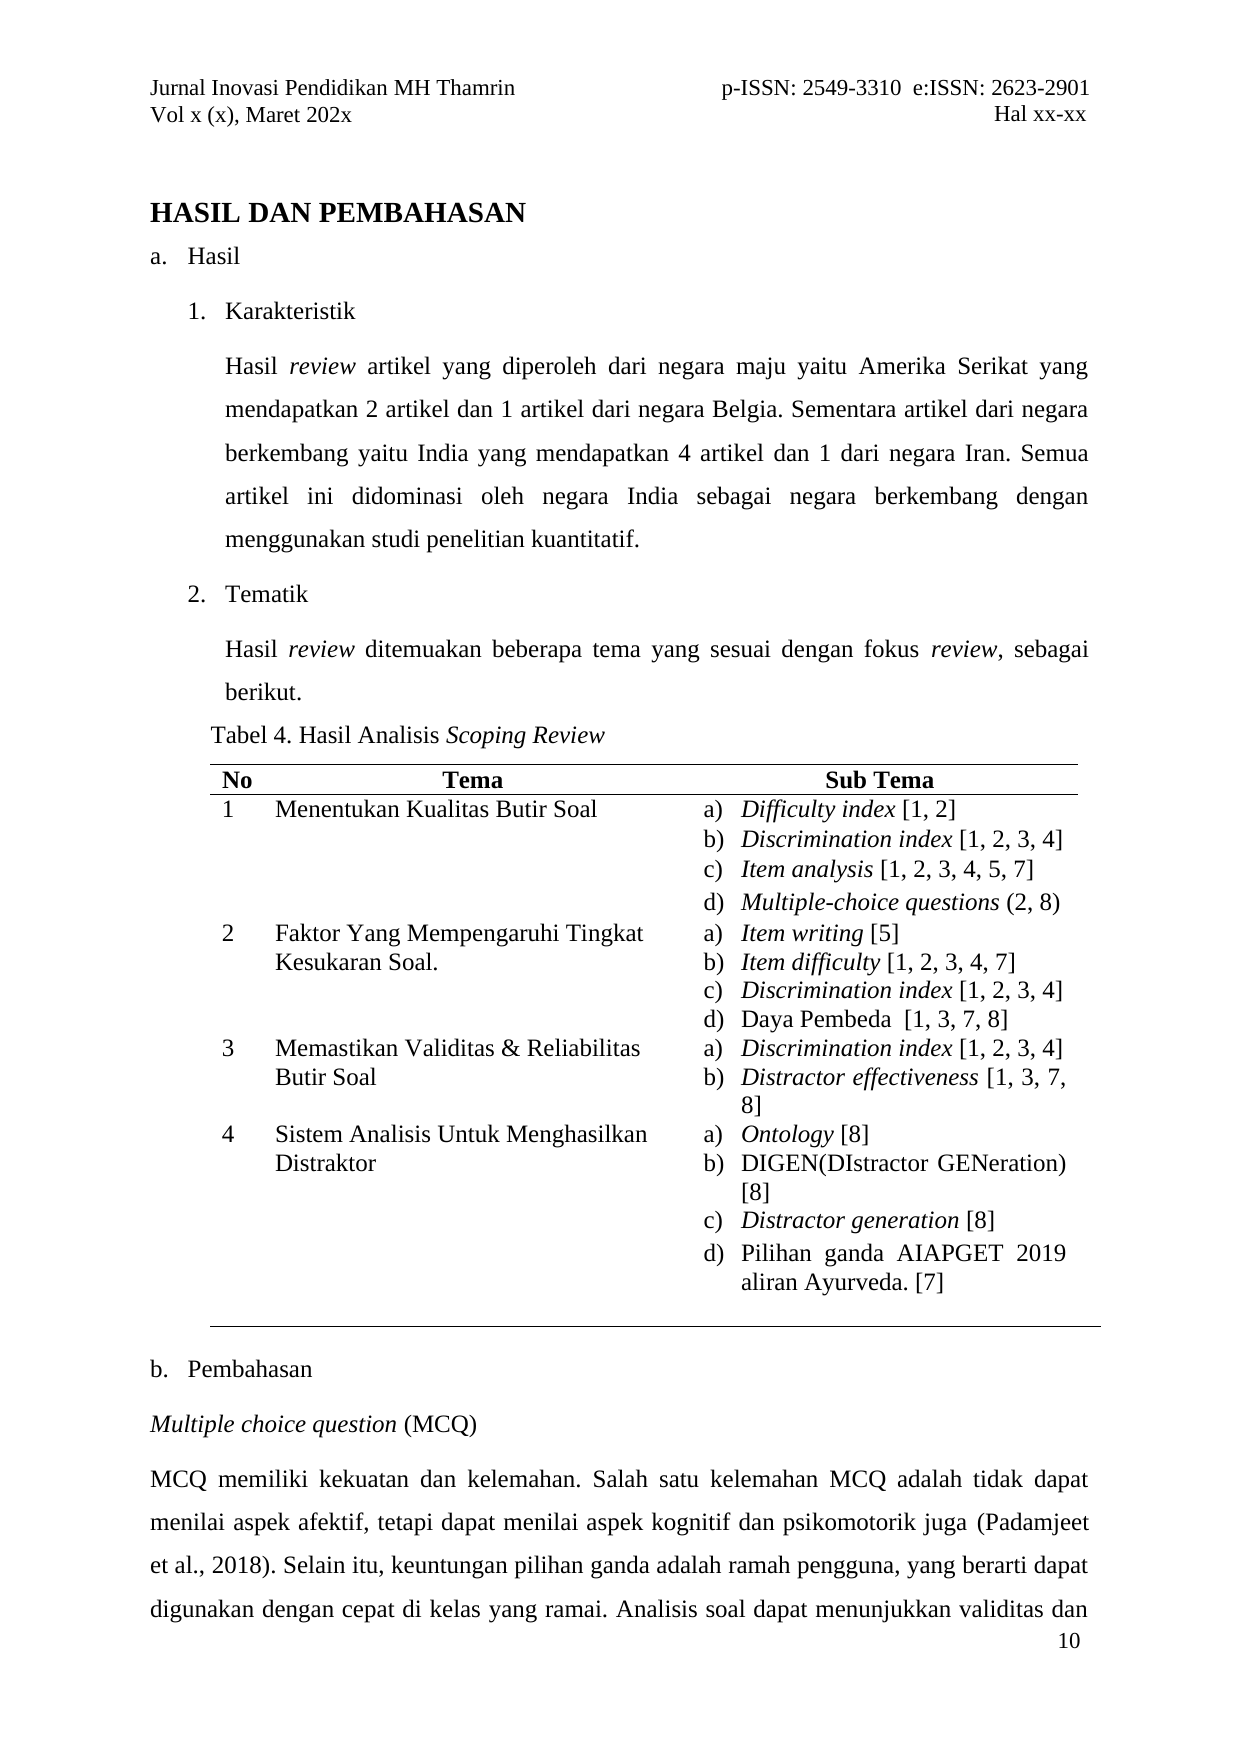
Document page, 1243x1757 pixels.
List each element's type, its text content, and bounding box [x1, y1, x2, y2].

table_cell Item difficulty [1, 2, 3, 4, 7] [682, 947, 1078, 976]
list Pembahasan [150, 1354, 1089, 1383]
table_cell DIGEN(DIstractor GENeration) [8] [682, 1148, 1078, 1206]
table_cell Discrimination index [1, 2, 3, 4] [682, 823, 1078, 853]
table_cell 3 [210, 1033, 263, 1119]
table_cell Faktor Yang Mempengaruhi Tingkat Kesukaran Soal. [264, 918, 682, 1033]
text Hasil review ditemuakan beberapa tema yang sesuai dengan fokus review, sebagai berikut. [225, 634, 1089, 706]
table_cell Distractor generation [8] [682, 1206, 1078, 1238]
table_cell Multiple-choice questions (2, 8) [682, 886, 1078, 918]
table_cell Discrimination index [1, 2, 3, 4] [682, 1033, 1078, 1062]
table_cell 2 [210, 918, 263, 1033]
list Hasil [150, 241, 1089, 270]
table_cell 4 [210, 1119, 263, 1296]
table_cell Menentukan Kualitas Butir Soal [264, 795, 682, 918]
list Tematik [187, 579, 1089, 608]
table_cell Distractor effectiveness [1, 3, 7, 8] [682, 1062, 1078, 1119]
table_cell Pilihan ganda AIAPGET 2019 aliran Ayurveda. [7] [682, 1238, 1078, 1296]
table_cell Item analysis [1, 2, 3, 4, 5, 7] [682, 853, 1078, 886]
subtitle HASIL DAN PEMBAHASAN [150, 195, 1101, 229]
table_header Sub Tema [682, 765, 1078, 793]
text Hasil review artikel yang diperoleh dari negara maju yaitu Amerika Serikat yang mendapatkan 2 artikel dan 1 artikel dari negara Belgia. Sementara artikel dari negara berkembang yaitu India yang mendapatkan 4 artikel dan 1 dari negara Iran. Semua artikel ini didominasi oleh negara India sebagai negara berkembang dengan menggunakan studi penelitian kuantitatif. [225, 351, 1089, 553]
table_cell Item writing [5] [682, 918, 1078, 947]
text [150, 1464, 1089, 1622]
table_header No [210, 765, 263, 793]
table_cell 1 [210, 795, 263, 918]
text Tabel 4. Hasil Analisis Scoping Review [210, 721, 1101, 749]
table_cell Sistem Analisis Untuk Menghasilkan Distraktor [264, 1119, 682, 1296]
text Multiple choice question (MCQ) [150, 1409, 1089, 1438]
table_cell Memastikan Validitas & Reliabilitas Butir Soal [264, 1033, 682, 1119]
table_cell Difficulty index [1, 2] [682, 795, 1078, 823]
table_cell Ontology [8] [682, 1119, 1078, 1148]
table_header Tema [264, 765, 682, 793]
table_cell Discrimination index [1, 2, 3, 4] Daya Pembeda [1, 3, 7, 8] [682, 976, 1078, 1033]
list Karakteristik [187, 296, 1089, 325]
